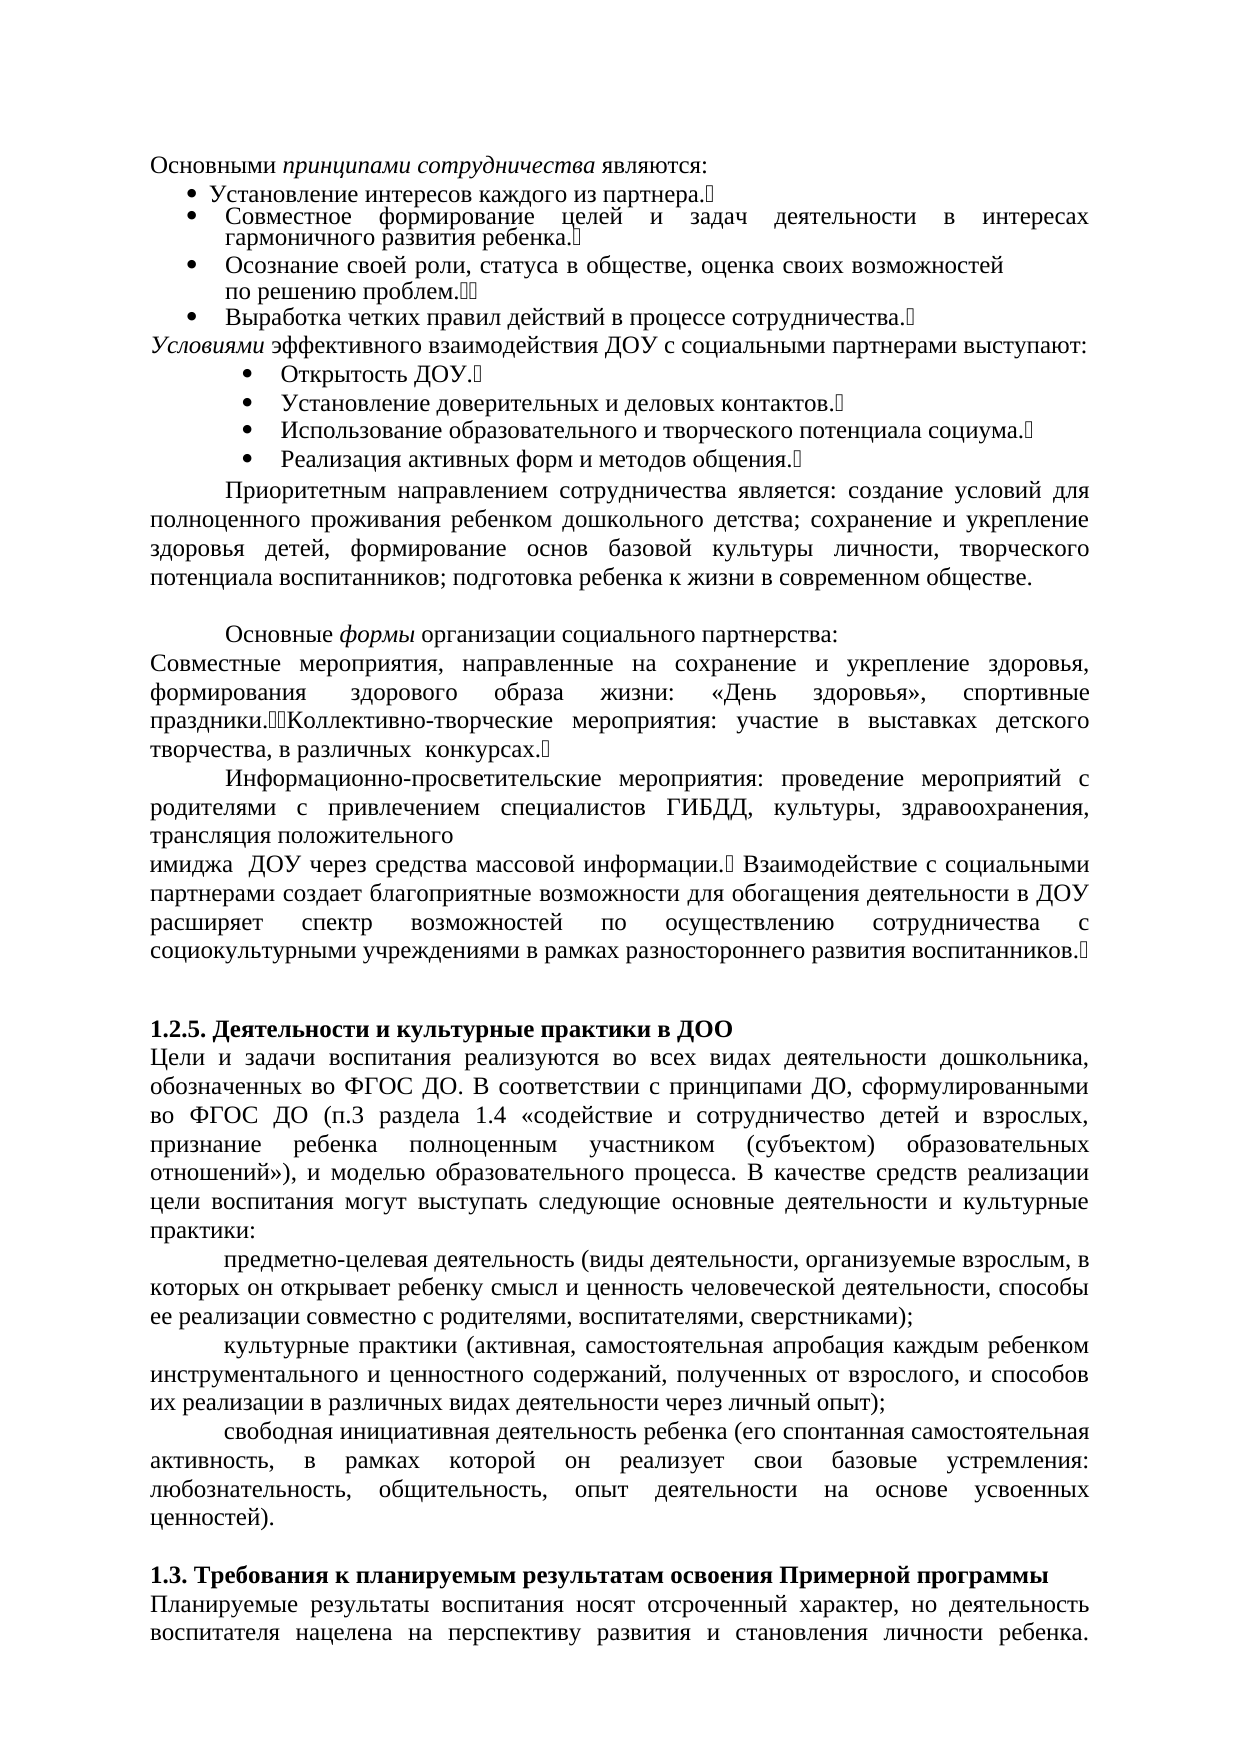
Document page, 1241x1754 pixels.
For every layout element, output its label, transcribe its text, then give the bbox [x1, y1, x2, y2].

text Условиями эффективного взаимодействия ДОУ с социальными партнерами выступают: [150, 330, 1090, 359]
text Основными принципами сотрудничества являются: [150, 150, 1090, 179]
text  свободная инициативная деятельность ребенка (его спонтанная самостоятельная активность, в рамках которой он реализует свои базовые устремления: любознательность, общительность, опыт деятельности на основе усвоенных ценностей). [150, 1416, 1090, 1531]
list Совместное формирование целей и задач деятельности в интересах гармоничного развития ребенка. [187, 207, 1090, 251]
text Основные формы организации социального партнерства: [225, 619, 1090, 648]
list Использование образовательного и творческого потенциала социума. [243, 416, 1090, 444]
list Информационно-просветительские мероприятия: проведение мероприятий с родителями с привлечением специалистов ГИБДД, культуры, здравоохранения, трансляция положительного [150, 763, 1090, 849]
list Выработка четких правил действий в процессе сотрудничества. [187, 305, 1005, 330]
text имиджа ДОУ через средства массовой информации. Взаимодействие с социальными партнерами создает благоприятные возможности для обогащения деятельности в ДОУ расширяет спектр возможностей по осуществлению сотрудничества с социокультурными учреждениями в рамках разностороннего развития воспитанников. [149, 849, 1090, 964]
list Осознание своей роли, статуса в обществе, оценка своих возможностей по решению проблем. [187, 253, 1005, 305]
list Установление интересов каждого из партнера. [187, 179, 1090, 207]
text  предметно-целевая деятельность (виды деятельности, организуемые взрослым, в которых он открывает ребенку смысл и ценность человеческой деятельности, способы ее реализации совместно с родителями, воспитателями, сверстниками); [150, 1244, 1090, 1330]
list Установление доверительных и деловых контактов. [243, 388, 1090, 416]
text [150, 1589, 1090, 1646]
text 1.3. Требования к планируемым результатам освоения Примерной программы [150, 1560, 1090, 1589]
text Совместные мероприятия, направленные на сохранение и укрепление здоровья, формирования здорового образа жизни: «День здоровья», спортивные праздники.Коллективно-творческие мероприятия: участие в выставках детского творчества, в различных конкурсах. [150, 648, 1090, 763]
list Открытость ДОУ. [243, 359, 1090, 388]
text 1.2.5. Деятельности и культурные практики в ДОО [150, 1014, 1090, 1042]
text Цели и задачи воспитания реализуются во всех видах деятельности дошкольника, обозначенных во ФГОС ДО. В соответствии с принципами ДО, сформулированными во ФГОС ДО (п.3 раздела 1.4 «содействие и сотрудничество детей и взрослых, признание ребенка полноценным участником (субъектом) образовательных отношений»), и моделью образовательного процесса. В качестве средств реализации цели воспитания могут выступать следующие основные деятельности и культурные практики: [150, 1042, 1090, 1244]
list Реализация активных форм и методов общения. [243, 444, 1090, 473]
text Приоритетным направлением сотрудничества является: создание условий для полноценного проживания ребенком дошкольного детства; сохранение и укрепление здоровья детей, формирование основ базовой культуры личности, творческого потенциала воспитанников; подготовка ребенка к жизни в современном обществе. [150, 475, 1090, 590]
text  культурные практики (активная, самостоятельная апробация каждым ребенком инструментального и ценностного содержаний, полученных от взрослого, и способов их реализации в различных видах деятельности через личный опыт); [150, 1330, 1090, 1416]
